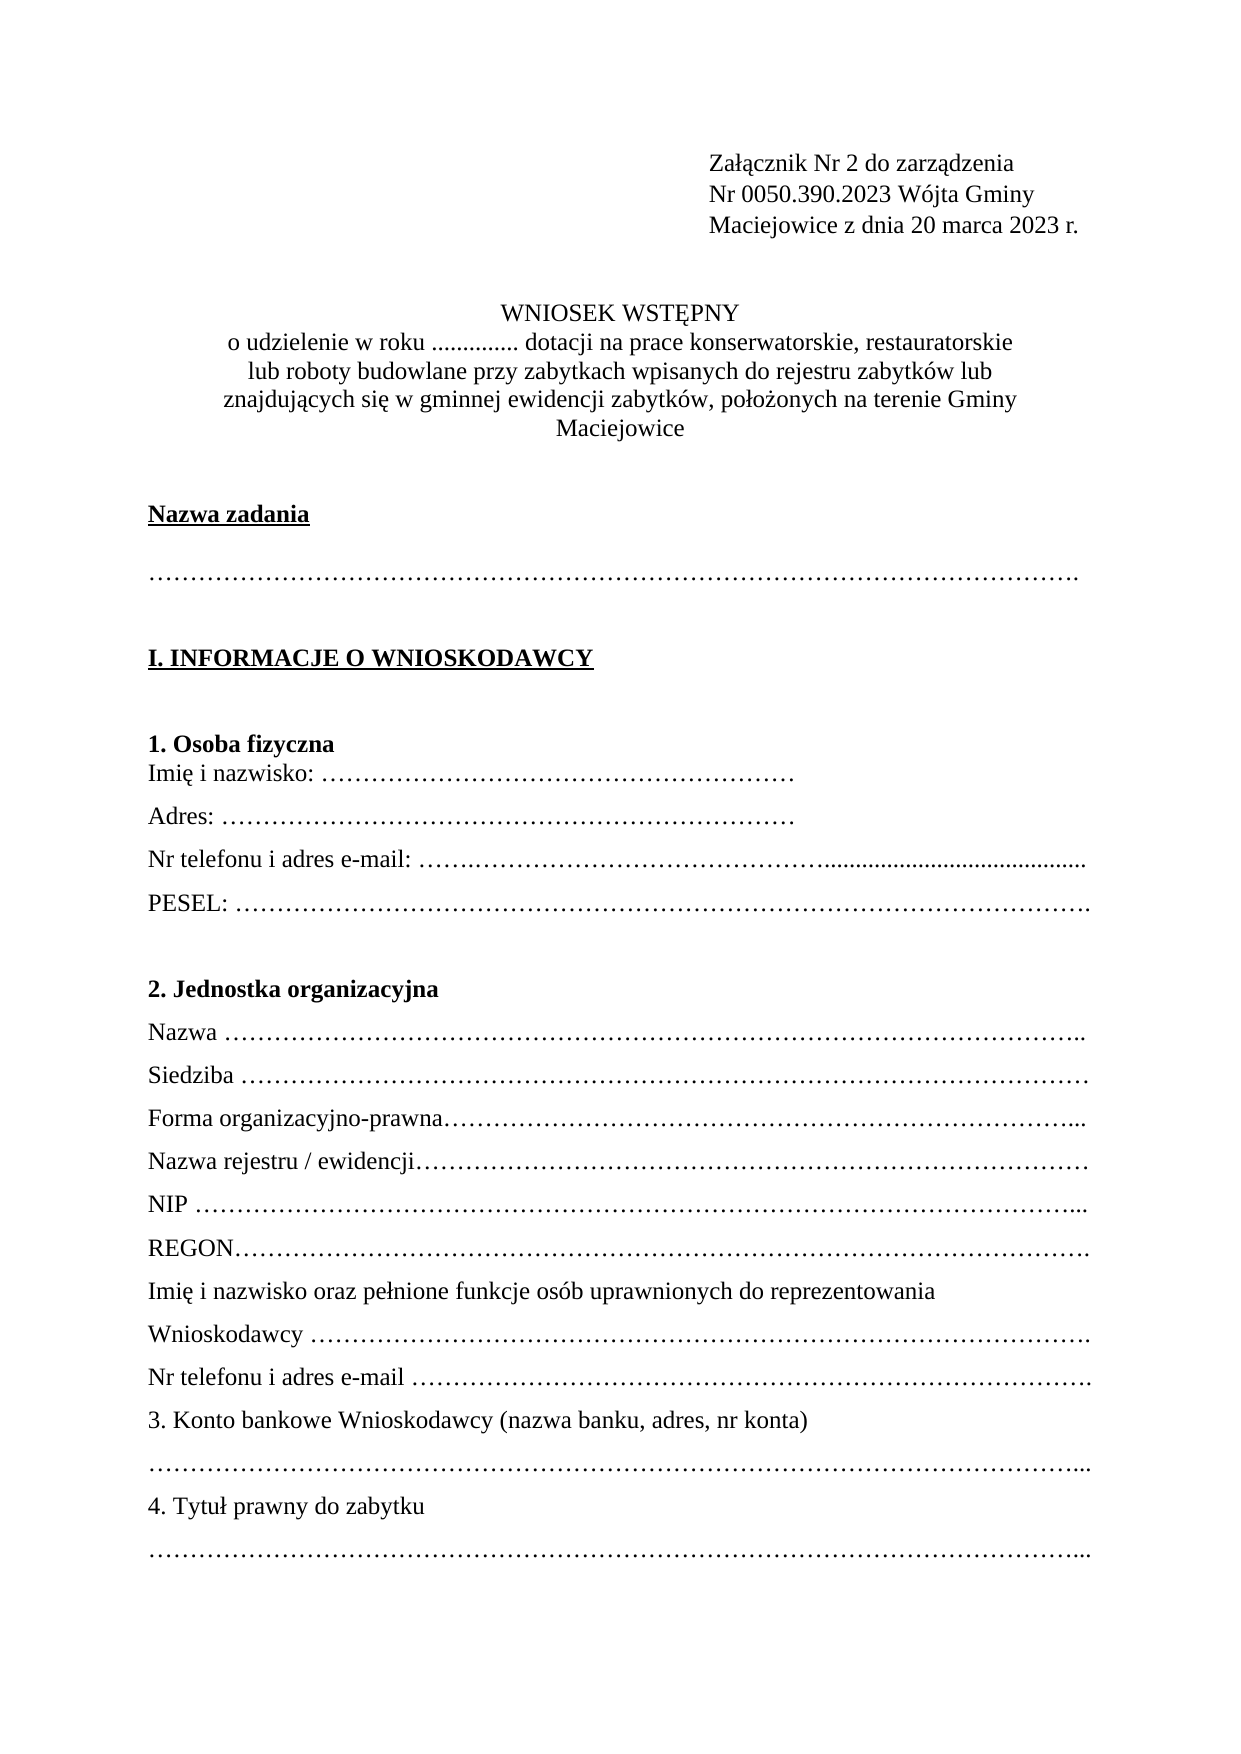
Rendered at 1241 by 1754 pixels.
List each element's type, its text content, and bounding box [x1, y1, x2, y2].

text Nazwa ………………………………………………………………………………………….. Siedziba ………………………………………………………………………………………… Forma organizacyjno-prawna…………………………………………………………………... Nazwa rejestru / ewidencji……………………………………………………………………… NIP ……………………………………………………………………………………………... REGON…………………………………………………………………………………………. Imię i nazwisko oraz pełnione funkcje osób uprawnionych do reprezentowania Wnioskodawcy …………………………………………………………………………………. Nr telefonu i adres e-mail ………………………………………………………………………. 3. Konto bankowe Wnioskodawcy (nazwa banku, adres, nr konta) [148, 1017, 1093, 1434]
text Załącznik Nr 2 do zarządzenia [709, 148, 1093, 176]
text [148, 1448, 1093, 1563]
text …………………………………………………………………………………………………. [148, 557, 1093, 586]
text I. INFORMACJE O WNIOSKODAWCY [148, 614, 1093, 672]
text WNIOSEK WSTĘPNY o udzielenie w roku .............. dotacji na prace konserwatorskie, restauratorskie lub roboty budowlane przy zabytkach wpisanych do rejestru zabytków lub znajdujących się w gminnej ewidencji zabytków, położonych na terenie Gminy Maciejowice [148, 298, 1093, 442]
text Nr 0050.390.2023 Wójta Gminy Maciejowice z dnia 20 marca 2023 r. [709, 179, 1093, 238]
text PESEL: …………………………………………………………………………………………. [148, 888, 1093, 916]
text Imię i nazwisko: ………………………………………………… Adres: …………………………………………………………… Nr telefonu i adres e-mail: …….…………………………………….......................................... [148, 758, 1093, 873]
text Nazwa zadania [148, 499, 1093, 528]
text 1. Osoba fizyczna [148, 701, 1093, 758]
text 2. Jednostka organizacyjna [148, 931, 1093, 1003]
